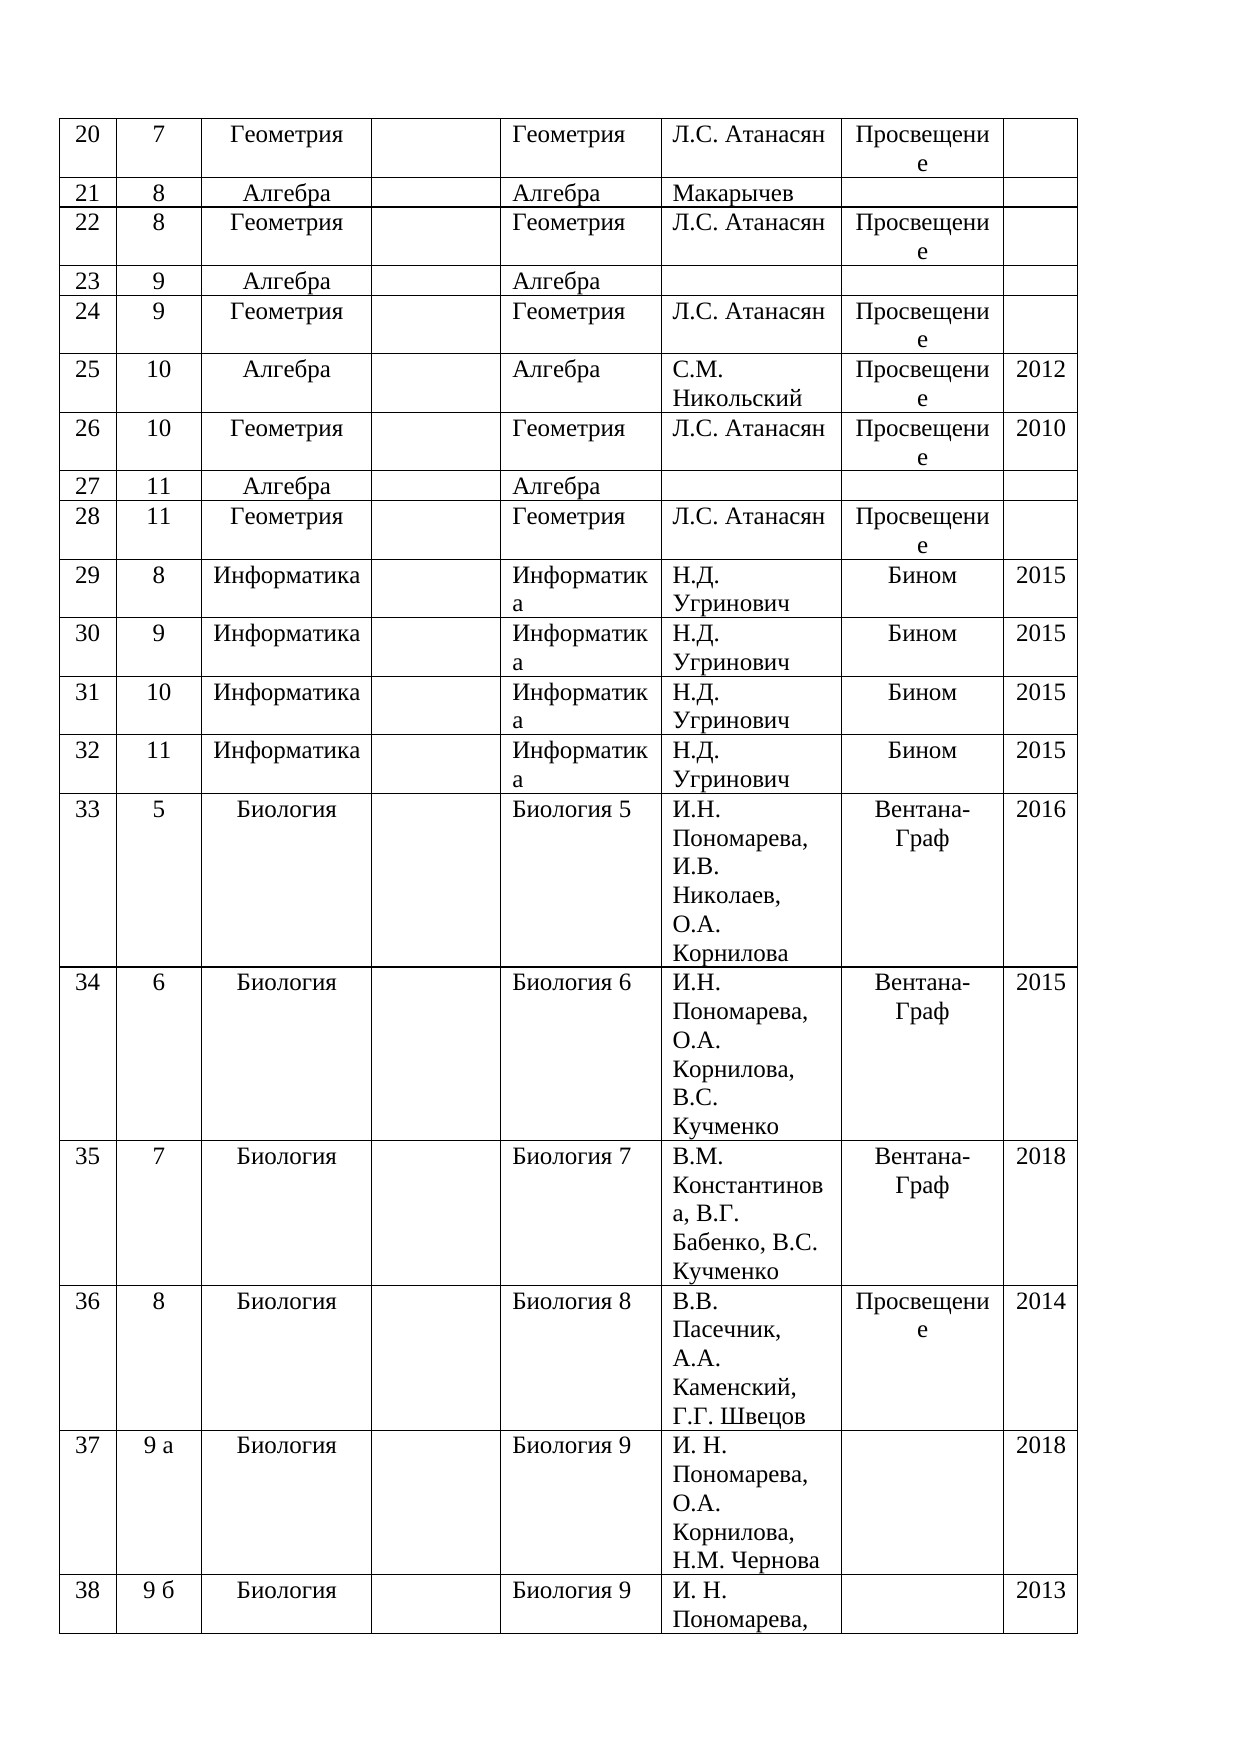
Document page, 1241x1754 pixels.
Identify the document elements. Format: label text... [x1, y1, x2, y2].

table_cell Л.С. Атанасян [662, 119, 841, 177]
table_cell [372, 1575, 500, 1633]
table_cell [372, 968, 500, 1140]
table_cell Биология 6 [501, 968, 661, 1140]
table_cell 9 [117, 296, 201, 353]
table_cell Биология [202, 968, 371, 1140]
table_cell [842, 1575, 1003, 1633]
table_cell 10 [117, 354, 201, 412]
table_cell 2015 [1004, 677, 1077, 734]
table_cell 8 [117, 178, 201, 206]
table_cell Геометрия [202, 413, 371, 470]
table_cell Бином [842, 677, 1003, 734]
table_cell Биология 7 [501, 1141, 661, 1285]
table_cell 34 [60, 968, 116, 1140]
table_cell И.Н. Пономарева, И.В. Николаев, О.А. Корнилова [662, 794, 841, 966]
table_cell 2018 [1004, 1431, 1077, 1574]
table_cell Л.С. Атанасян [662, 413, 841, 470]
table_cell 9 б [117, 1575, 201, 1633]
table_cell 11 [117, 735, 201, 793]
table_cell 2018 [1004, 1141, 1077, 1285]
table_cell Алгебра [202, 178, 371, 206]
table_cell Геометрия [202, 296, 371, 353]
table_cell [662, 1431, 841, 1574]
table_cell Просвещение [842, 208, 1003, 265]
table_cell 26 [60, 413, 116, 470]
table_cell 22 [60, 208, 116, 265]
table_cell 35 [60, 1141, 116, 1285]
table_cell Вентана-Граф [842, 794, 1003, 966]
table_cell Л.С. Атанасян [662, 296, 841, 353]
table_cell [372, 119, 500, 177]
table_cell Информатика [202, 735, 371, 793]
table_cell 11 [117, 471, 201, 500]
table_cell 2015 [1004, 618, 1077, 676]
table_cell 7 [117, 1141, 201, 1285]
table_cell 2012 [1004, 354, 1077, 412]
table_cell 9 [117, 266, 201, 295]
table_cell С.М. Никольский [662, 354, 841, 412]
table_cell Бином [842, 735, 1003, 793]
table_cell [372, 794, 500, 966]
table_cell [1004, 178, 1077, 206]
table_cell 36 [60, 1286, 116, 1429]
table_cell 2010 [1004, 413, 1077, 470]
table_cell 31 [60, 677, 116, 734]
table_cell Информатика [501, 618, 661, 676]
table_cell [372, 735, 500, 793]
table_cell Биология [202, 1141, 371, 1285]
table_cell Геометрия [501, 413, 661, 470]
table_cell 29 [60, 560, 116, 617]
table_cell [1004, 471, 1077, 500]
table_cell [1004, 296, 1077, 353]
table_cell [372, 354, 500, 412]
table_cell 2015 [1004, 560, 1077, 617]
table_cell 2014 [1004, 1286, 1077, 1429]
table_cell 30 [60, 618, 116, 676]
table_cell В.М. Константинова, В.Г. Бабенко, В.С. Кучменко [662, 1141, 841, 1285]
table_cell [842, 178, 1003, 206]
table_cell Н.Д. Угринович [662, 560, 841, 617]
table_cell Геометрия [202, 208, 371, 265]
table_cell [372, 677, 500, 734]
table_cell 8 [117, 208, 201, 265]
table_cell Алгебра [501, 266, 661, 295]
table_cell Биология [202, 1431, 371, 1574]
table_cell Н.Д. Угринович [662, 677, 841, 734]
table_cell [372, 413, 500, 470]
table_cell Биология 5 [501, 794, 661, 966]
table_cell 33 [60, 794, 116, 966]
table_cell Геометрия [202, 501, 371, 559]
table_cell 5 [117, 794, 201, 966]
table_cell 23 [60, 266, 116, 295]
table_cell [372, 471, 500, 500]
table_cell Просвещение [842, 354, 1003, 412]
table_cell Информатика [202, 677, 371, 734]
table_cell Геометрия [202, 119, 371, 177]
table_cell Информатика [202, 560, 371, 617]
table_cell Алгебра [202, 354, 371, 412]
table_cell Биология [202, 1286, 371, 1429]
table_cell 2013 [1004, 1575, 1077, 1633]
table_cell 38 [60, 1575, 116, 1633]
table_cell 8 [117, 1286, 201, 1429]
table_cell [842, 266, 1003, 295]
table_cell Геометрия [501, 501, 661, 559]
table_cell Алгебра [501, 471, 661, 500]
table_cell Л.С. Атанасян [662, 501, 841, 559]
table_cell 32 [60, 735, 116, 793]
table_cell Геометрия [501, 119, 661, 177]
table_cell Алгебра [501, 354, 661, 412]
table_cell [372, 296, 500, 353]
table_cell 21 [60, 178, 116, 206]
table_cell [372, 1141, 500, 1285]
table_cell Биология [202, 794, 371, 966]
table_cell 2016 [1004, 794, 1077, 966]
table_cell [842, 471, 1003, 500]
table_cell 10 [117, 677, 201, 734]
table_cell 2015 [1004, 735, 1077, 793]
table_cell Н.Д. Угринович [662, 618, 841, 676]
table_cell [372, 1431, 500, 1574]
table_cell 25 [60, 354, 116, 412]
table_cell Алгебра [501, 178, 661, 206]
table_cell Вентана-Граф [842, 1141, 1003, 1285]
table_cell Информатика [202, 618, 371, 676]
table_cell Биология 8 [501, 1286, 661, 1429]
table_cell Биология 9 [501, 1431, 661, 1574]
table_cell Информатика [501, 677, 661, 734]
table_cell 37 [60, 1431, 116, 1574]
table_cell 24 [60, 296, 116, 353]
table_cell 28 [60, 501, 116, 559]
table_cell Биология 9 [501, 1575, 661, 1633]
table_cell 8 [117, 560, 201, 617]
table_cell Просвещение [842, 296, 1003, 353]
table_cell 11 [117, 501, 201, 559]
table_cell Алгебра [202, 266, 371, 295]
table_cell [372, 266, 500, 295]
table_cell Информатика [501, 560, 661, 617]
table_cell Информатика [501, 735, 661, 793]
table_cell [372, 208, 500, 265]
table_cell 7 [117, 119, 201, 177]
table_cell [662, 1575, 841, 1633]
table_cell Алгебра [202, 471, 371, 500]
table_cell Просвещение [842, 413, 1003, 470]
table_cell [1004, 208, 1077, 265]
table_cell 2015 [1004, 968, 1077, 1140]
table_cell Просвещение [842, 119, 1003, 177]
table_cell [372, 560, 500, 617]
table_cell Л.С. Атанасян [662, 208, 841, 265]
table_cell [372, 501, 500, 559]
table_cell [662, 471, 841, 500]
table_cell Бином [842, 618, 1003, 676]
table_cell Макарычев [662, 178, 841, 206]
table_cell 20 [60, 119, 116, 177]
table_cell [662, 266, 841, 295]
table_cell Н.Д. Угринович [662, 735, 841, 793]
table_cell [842, 1431, 1003, 1574]
table_cell Геометрия [501, 296, 661, 353]
table_cell Геометрия [501, 208, 661, 265]
table_cell Вентана-Граф [842, 968, 1003, 1140]
table_cell [372, 618, 500, 676]
table_cell [1004, 119, 1077, 177]
table_cell Просвещение [842, 1286, 1003, 1429]
table_cell 9 [117, 618, 201, 676]
table_cell [372, 1286, 500, 1429]
table_cell 6 [117, 968, 201, 1140]
table_cell [1004, 266, 1077, 295]
table_cell 10 [117, 413, 201, 470]
table_cell Бином [842, 560, 1003, 617]
table_cell Биология [202, 1575, 371, 1633]
table_cell Просвещение [842, 501, 1003, 559]
table_cell И.Н. Пономарева, О.А. Корнилова, В.С. Кучменко [662, 968, 841, 1140]
table_cell [372, 178, 500, 206]
table_cell В.В. Пасечник, А.А. Каменский, Г.Г. Швецов [662, 1286, 841, 1429]
table_cell 9 а [117, 1431, 201, 1574]
table_cell [1004, 501, 1077, 559]
table_cell 27 [60, 471, 116, 500]
